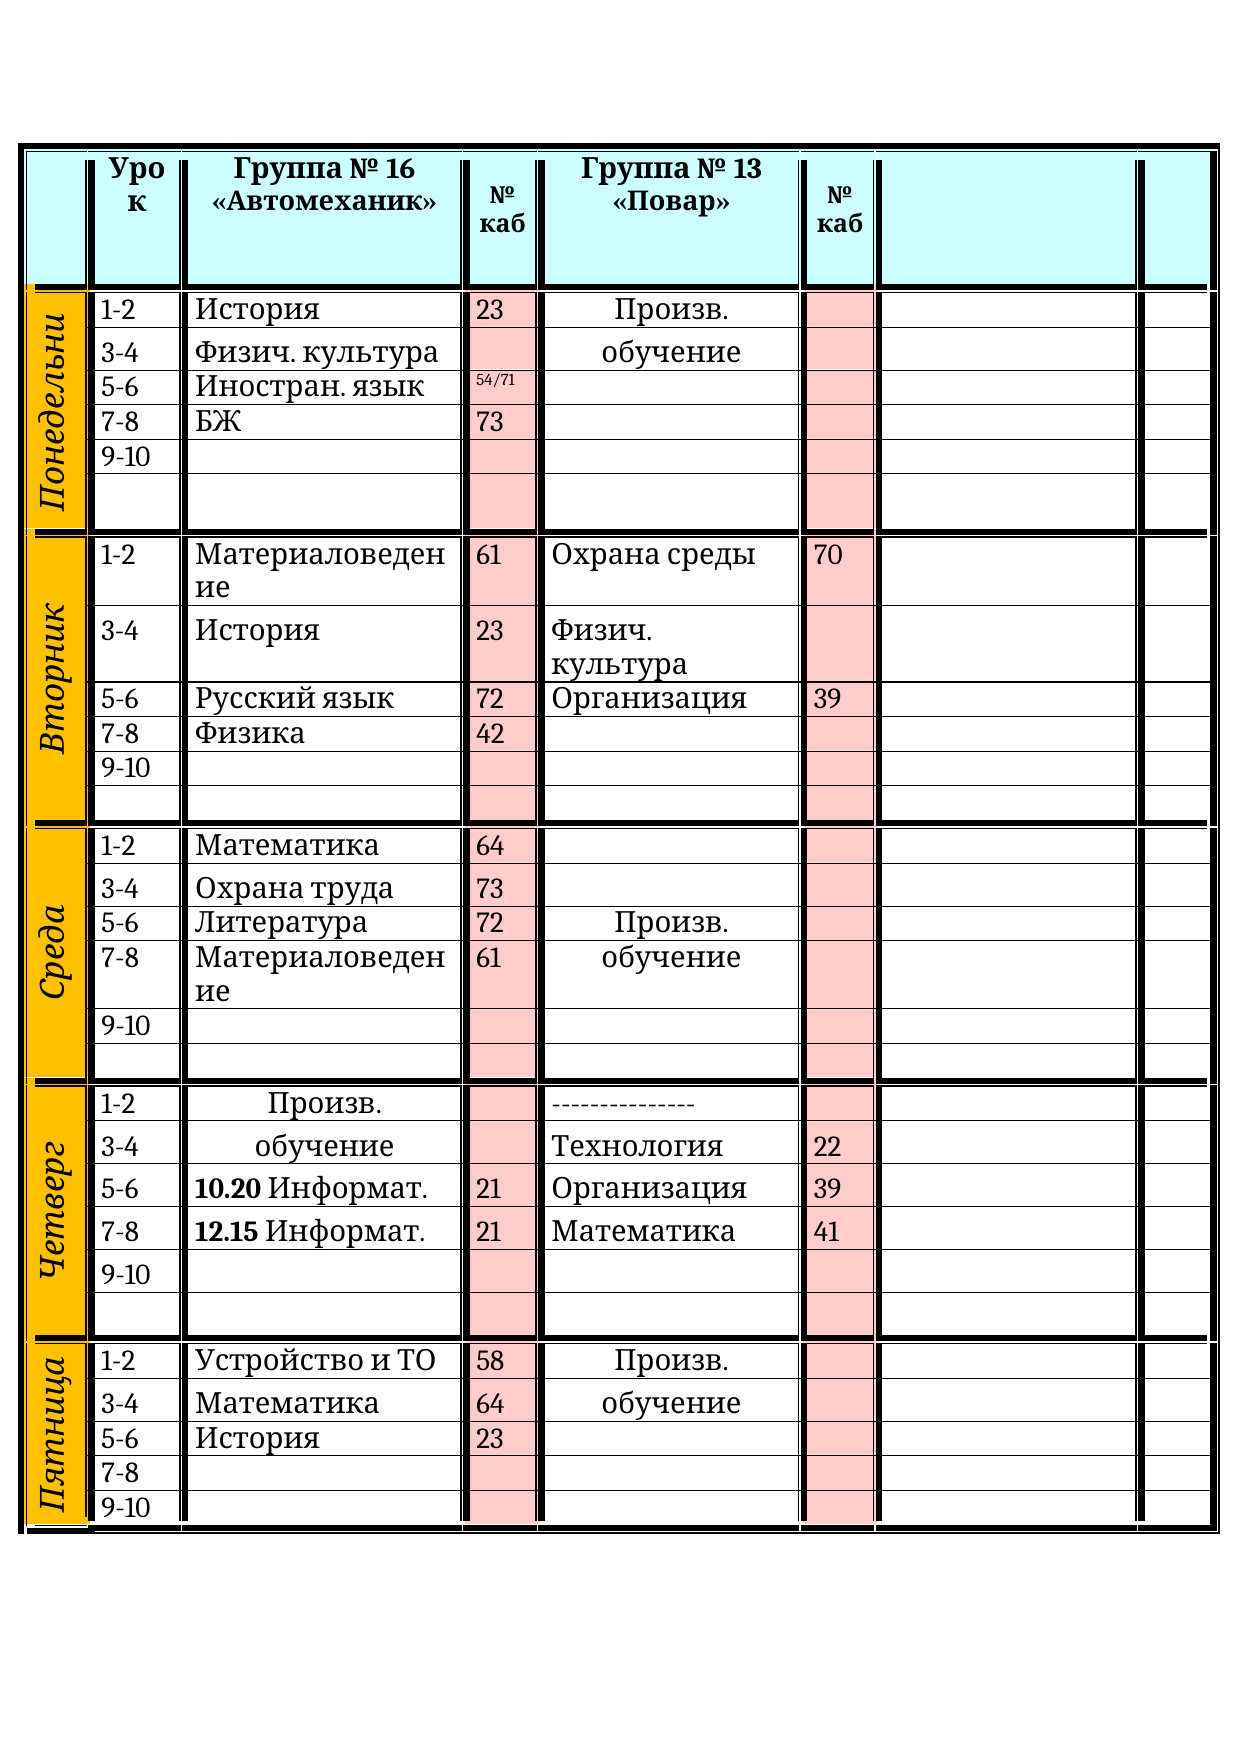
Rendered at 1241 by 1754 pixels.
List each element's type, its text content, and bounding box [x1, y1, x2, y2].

table_cell [882, 606, 1135, 681]
table_cell Вторник [24, 529, 90, 820]
table_cell [188, 1250, 460, 1292]
table_cell [807, 405, 873, 439]
table_cell 61 [470, 538, 535, 605]
table_cell [188, 1293, 460, 1335]
table_header Урок [90, 149, 184, 284]
table_cell [1145, 371, 1210, 404]
table_cell Материаловедение [188, 941, 460, 1008]
table_cell Физика [188, 717, 460, 751]
table_cell 21 [470, 1164, 535, 1206]
table_cell [882, 717, 1135, 751]
table_header Группа № 16 «Автомеханик» [184, 149, 465, 284]
table_cell [470, 1087, 535, 1120]
table_cell [1145, 683, 1210, 716]
table_cell [470, 786, 535, 820]
table_cell [545, 864, 798, 906]
table_cell [1145, 1009, 1210, 1043]
table_cell 1-2 [95, 538, 179, 605]
table_cell Физич. культура [188, 328, 460, 369]
table_cell [882, 538, 1135, 605]
table_cell 3-4 [95, 864, 179, 906]
table_cell [807, 1344, 873, 1378]
table_cell Пятница [24, 1335, 90, 1524]
table_cell [1145, 606, 1210, 681]
table_cell [545, 752, 798, 785]
table_cell [882, 1293, 1135, 1335]
table_cell [188, 1009, 460, 1043]
table_cell [470, 440, 535, 473]
table_cell [807, 1293, 873, 1335]
table_cell 7-8 [95, 941, 179, 1008]
table_cell 39 [807, 1164, 873, 1206]
table_cell [1145, 907, 1210, 940]
table_cell [470, 752, 535, 785]
table_cell 9-10 [95, 440, 179, 473]
table_cell [882, 864, 1135, 906]
table_cell [1145, 786, 1210, 820]
table_cell Охрана среды [545, 538, 798, 605]
table_cell [882, 1422, 1135, 1455]
table_cell Произв. [545, 293, 798, 327]
table_cell [807, 293, 873, 327]
table_cell [882, 474, 1135, 528]
table_cell Произв. [188, 1087, 460, 1120]
table_cell [1145, 1422, 1210, 1455]
table_cell Четверг [24, 1078, 90, 1335]
table_cell [882, 440, 1135, 473]
table_cell обучение [545, 328, 798, 369]
table_cell [545, 1044, 798, 1077]
table_cell Математика [188, 1379, 460, 1421]
table_cell История [188, 293, 460, 327]
table_header [1140, 152, 1210, 284]
table_cell 23 [470, 293, 535, 327]
table_cell [807, 371, 873, 404]
table_cell [545, 440, 798, 473]
table_cell [95, 1044, 179, 1077]
table_cell 54/71 [470, 371, 535, 404]
table_cell [882, 786, 1135, 820]
table_cell 1-2 [95, 1087, 179, 1120]
table_cell [465, 1491, 540, 1524]
table_cell [1145, 717, 1210, 751]
table_cell [882, 1250, 1135, 1292]
table_cell [1145, 1456, 1210, 1490]
table_cell 3-4 [95, 1121, 179, 1163]
table_cell [807, 1250, 873, 1292]
table_cell [1145, 864, 1210, 906]
table_cell [807, 474, 873, 528]
table_cell --------------- [545, 1087, 798, 1120]
table_cell [807, 1009, 873, 1043]
table_cell Технология [545, 1121, 798, 1163]
table_cell [545, 1456, 798, 1490]
table_cell [807, 786, 873, 820]
table_cell Организация [545, 683, 798, 716]
table_cell обучение [545, 941, 798, 1008]
table_cell 10.20 Информат. [188, 1164, 460, 1206]
table_cell [1145, 1164, 1210, 1206]
table_cell Произв. [545, 907, 798, 940]
table_header № каб [803, 149, 877, 284]
table_cell [1140, 1491, 1210, 1524]
table_cell [882, 1044, 1135, 1077]
table_cell 5-6 [95, 371, 179, 404]
table_cell [882, 683, 1135, 716]
table_cell [807, 606, 873, 681]
table_cell [1145, 1121, 1210, 1163]
table_cell [470, 1009, 535, 1043]
table_cell [807, 1379, 873, 1421]
table_cell [878, 1491, 1140, 1524]
table_cell [1140, 820, 1215, 863]
table_cell 7-8 [95, 405, 179, 439]
table_cell 1-2 [95, 293, 179, 327]
table_cell [470, 328, 535, 369]
table_cell [95, 474, 179, 528]
table_cell [545, 1293, 798, 1335]
table_header [878, 149, 1140, 284]
table_cell [807, 829, 873, 863]
table_cell [807, 907, 873, 940]
table_cell [882, 1164, 1135, 1206]
table_cell Среда [24, 820, 90, 1077]
table_cell [545, 1250, 798, 1292]
table_cell Произв. [545, 1344, 798, 1378]
table_cell [1145, 941, 1210, 1008]
table_cell 73 [470, 405, 535, 439]
table_cell 5-6 [95, 1164, 179, 1206]
table_cell История [188, 606, 460, 681]
table_cell [807, 752, 873, 785]
table_cell [1145, 328, 1210, 369]
table_cell [545, 717, 798, 751]
table_cell [807, 1456, 873, 1490]
table_cell Русский язык [188, 683, 460, 716]
table_cell [882, 907, 1135, 940]
table_cell [470, 1250, 535, 1292]
table_cell 39 [807, 683, 873, 716]
table_cell [95, 1293, 179, 1335]
table_cell [95, 786, 179, 820]
table_cell 64 [470, 1379, 535, 1421]
table_cell [882, 1379, 1135, 1421]
table_cell [882, 829, 1135, 863]
table_cell [545, 474, 798, 528]
table_cell [188, 1456, 460, 1490]
table_cell Охрана труда [188, 864, 460, 906]
table_cell [540, 1491, 802, 1524]
table_header № каб [465, 149, 540, 284]
table_cell [807, 1087, 873, 1120]
table_cell [1140, 1078, 1215, 1120]
table_cell [882, 293, 1135, 327]
table_cell [882, 941, 1135, 1008]
table_cell 3-4 [95, 1379, 179, 1421]
table_header [24, 149, 90, 284]
table_cell [1145, 1379, 1210, 1421]
table_cell [882, 1207, 1135, 1249]
table_cell [470, 1044, 535, 1077]
table_cell [470, 1456, 535, 1490]
table_cell 70 [807, 538, 873, 605]
table_cell 58 [470, 1344, 535, 1378]
table_cell 9-10 [95, 1009, 179, 1043]
table_cell 64 [470, 829, 535, 863]
table_cell [882, 1344, 1135, 1378]
table_cell История [188, 1422, 460, 1455]
table_cell [807, 941, 873, 1008]
table_cell [188, 752, 460, 785]
table_cell 42 [470, 717, 535, 751]
table_cell обучение [545, 1379, 798, 1421]
table_cell [545, 1422, 798, 1455]
table_cell [882, 1087, 1135, 1120]
table_cell [882, 328, 1135, 369]
table_cell 22 [807, 1121, 873, 1163]
table_cell [545, 405, 798, 439]
table_cell [470, 1121, 535, 1163]
table_cell 72 [470, 683, 535, 716]
table_cell [1145, 752, 1210, 785]
table_cell 3-4 [95, 328, 179, 369]
table_cell 7-8 [95, 1456, 179, 1490]
table_cell [470, 1293, 535, 1335]
table_cell 9-10 [95, 752, 179, 785]
table_cell 9-10 [95, 1250, 179, 1292]
table_cell БЖ [188, 405, 460, 439]
table_cell Литература [188, 907, 460, 940]
table_cell [882, 405, 1135, 439]
table_cell 3-4 [95, 606, 179, 681]
table_cell [545, 371, 798, 404]
table_cell 23 [470, 606, 535, 681]
table_cell 41 [807, 1207, 873, 1249]
table_cell [1140, 529, 1215, 605]
table_cell [1145, 474, 1210, 528]
table_cell [1145, 1250, 1210, 1292]
table_cell обучение [188, 1121, 460, 1163]
table_cell [882, 1456, 1135, 1490]
table_cell [807, 440, 873, 473]
table_cell [882, 752, 1135, 785]
table_cell [470, 474, 535, 528]
table_cell Математика [545, 1207, 798, 1249]
table_cell 7-8 [95, 717, 179, 751]
table_cell [188, 474, 460, 528]
table_cell [1145, 440, 1210, 473]
table_cell Организация [545, 1164, 798, 1206]
table_cell 23 [470, 1422, 535, 1455]
table_cell 5-6 [95, 907, 179, 940]
table_cell [545, 786, 798, 820]
table_cell [882, 1009, 1135, 1043]
table_cell 7-8 [95, 1207, 179, 1249]
table_cell [545, 1009, 798, 1043]
table_cell 1-2 [95, 829, 179, 863]
table_cell Физич. культура [545, 606, 798, 681]
table_cell [882, 1121, 1135, 1163]
table_cell 5-6 [95, 1422, 179, 1455]
table_cell 73 [470, 864, 535, 906]
table_cell 72 [470, 907, 535, 940]
table_cell 21 [470, 1207, 535, 1249]
table_cell [545, 829, 798, 863]
table_cell 9-10 [90, 1491, 184, 1524]
table_cell Математика [188, 829, 460, 863]
table_cell Понедельник [24, 284, 90, 528]
table_cell Устройство и ТО [188, 1344, 460, 1378]
table_cell [188, 1044, 460, 1077]
table_cell 61 [470, 941, 535, 1008]
table_cell [803, 1491, 877, 1524]
table_cell [807, 1044, 873, 1077]
table_cell [1145, 1044, 1210, 1077]
table_cell [1145, 1293, 1210, 1335]
table_cell Материаловедение [188, 538, 460, 605]
table_cell [188, 786, 460, 820]
table_cell 1-2 [95, 1344, 179, 1378]
table_cell [1145, 1207, 1210, 1249]
table_cell Иностран. язык [188, 371, 460, 404]
table_cell [184, 1491, 465, 1524]
table_cell [1145, 405, 1210, 439]
table_cell [807, 864, 873, 906]
table_cell 5-6 [95, 683, 179, 716]
table_cell [882, 371, 1135, 404]
table_cell 12.15 Информат. [188, 1207, 460, 1249]
table_cell [188, 440, 460, 473]
table_cell [807, 1422, 873, 1455]
table_cell [807, 717, 873, 751]
table_cell [807, 328, 873, 369]
table_cell [1140, 284, 1215, 327]
table_header Группа № 13 «Повар» [540, 149, 802, 284]
table_cell [1140, 1335, 1215, 1378]
